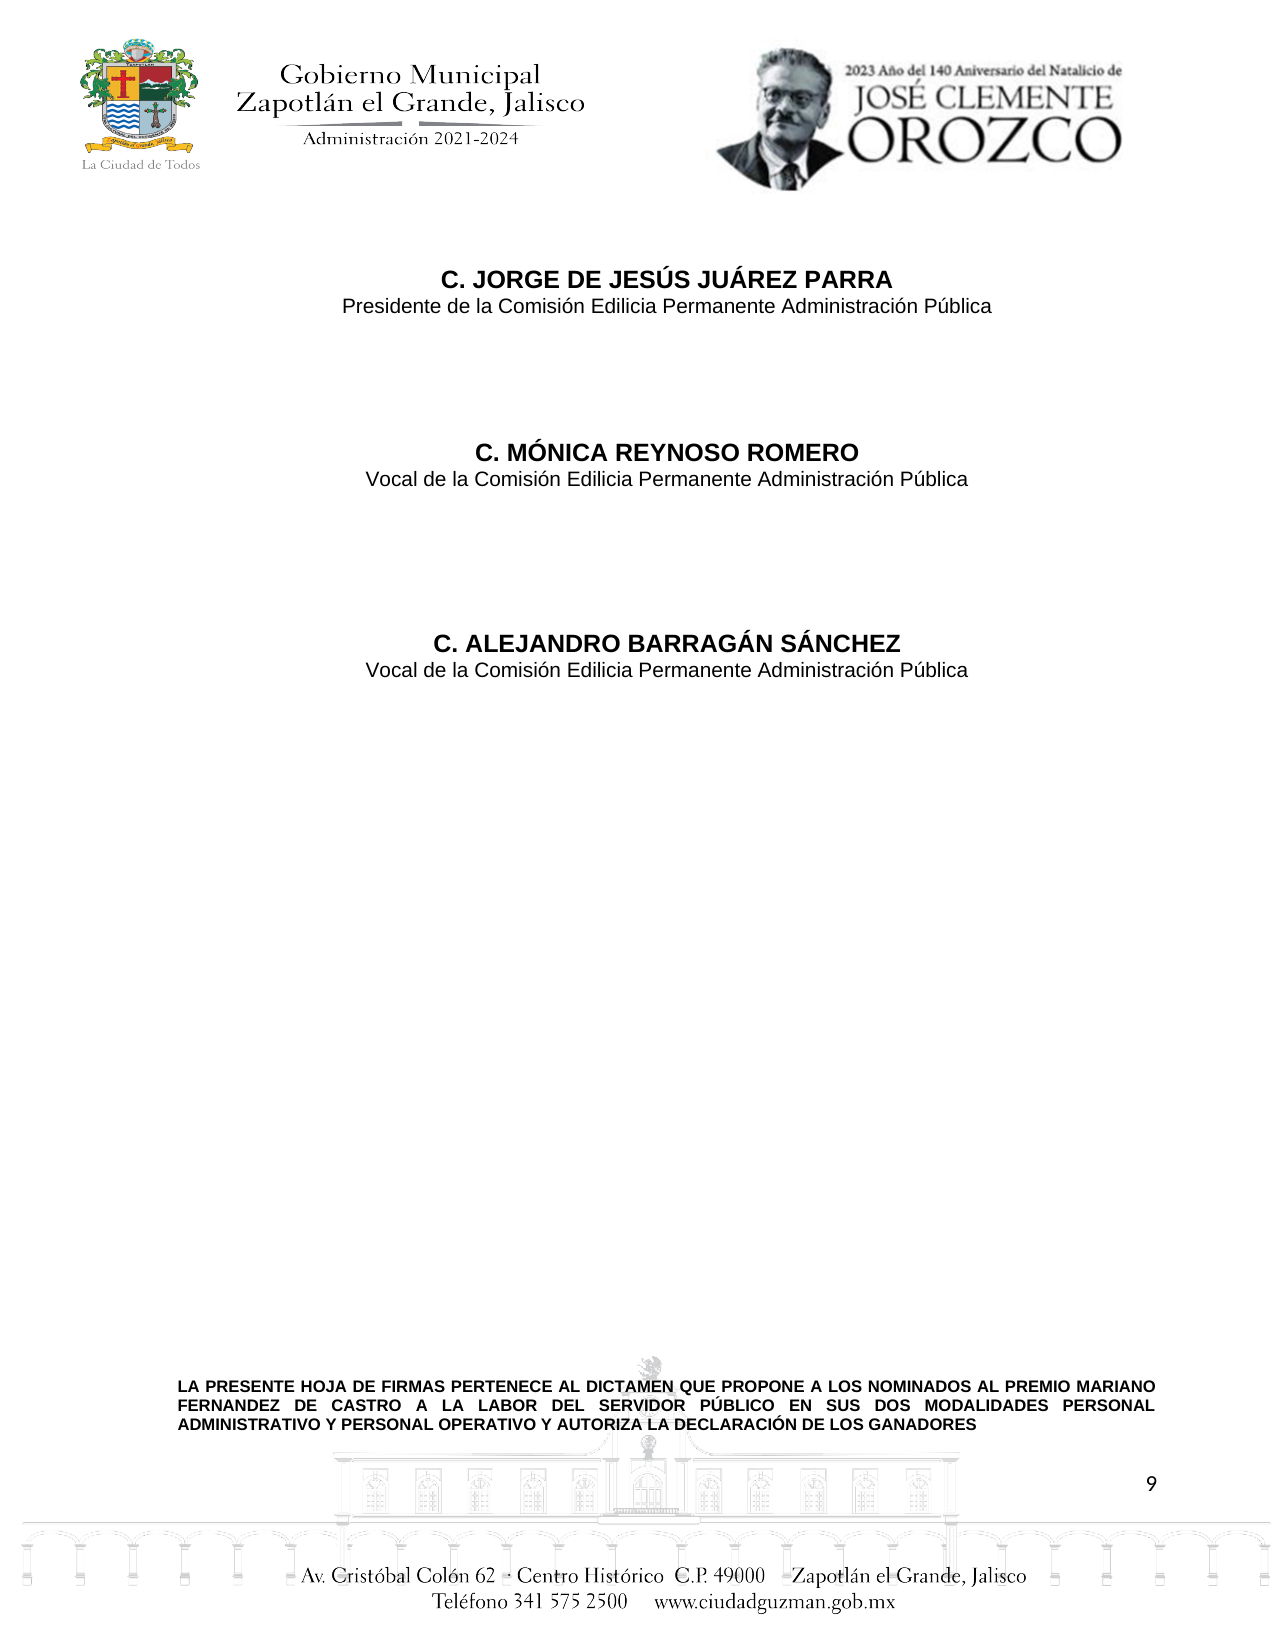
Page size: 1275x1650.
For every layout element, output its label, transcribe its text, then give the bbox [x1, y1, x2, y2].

text C. ALEJANDRO BARRAGÁN SÁNCHEZ [177, 629, 1157, 658]
text Vocal de la Comisión Edilicia Permanente Administración Pública [177, 466, 1157, 490]
text LA PRESENTE HOJA DE FIRMAS PERTENECE AL DICTAMEN QUE PROPONE A LOS NOMINADOS AL PREMIO MARIANO FERNANDEZ DE CASTRO A LA LABOR DEL SERVIDOR PÚBLICO EN SUS DOS MODALIDADES PERSONAL ADMINISTRATIVO Y PERSONAL OPERATIVO Y AUTORIZA LA DECLARACIÓN DE LOS GANADORES [177, 1377, 1157, 1434]
picture [8, 1336, 1275, 1633]
picture [1, 0, 1275, 216]
text C. MÓNICA REYNOSO ROMERO [177, 438, 1157, 466]
text C. JORGE DE JESÚS JUÁREZ PARRA [177, 265, 1157, 294]
text Vocal de la Comisión Edilicia Permanente Administración Pública [177, 658, 1157, 682]
text Presidente de la Comisión Edilicia Permanente Administración Pública [177, 294, 1157, 318]
